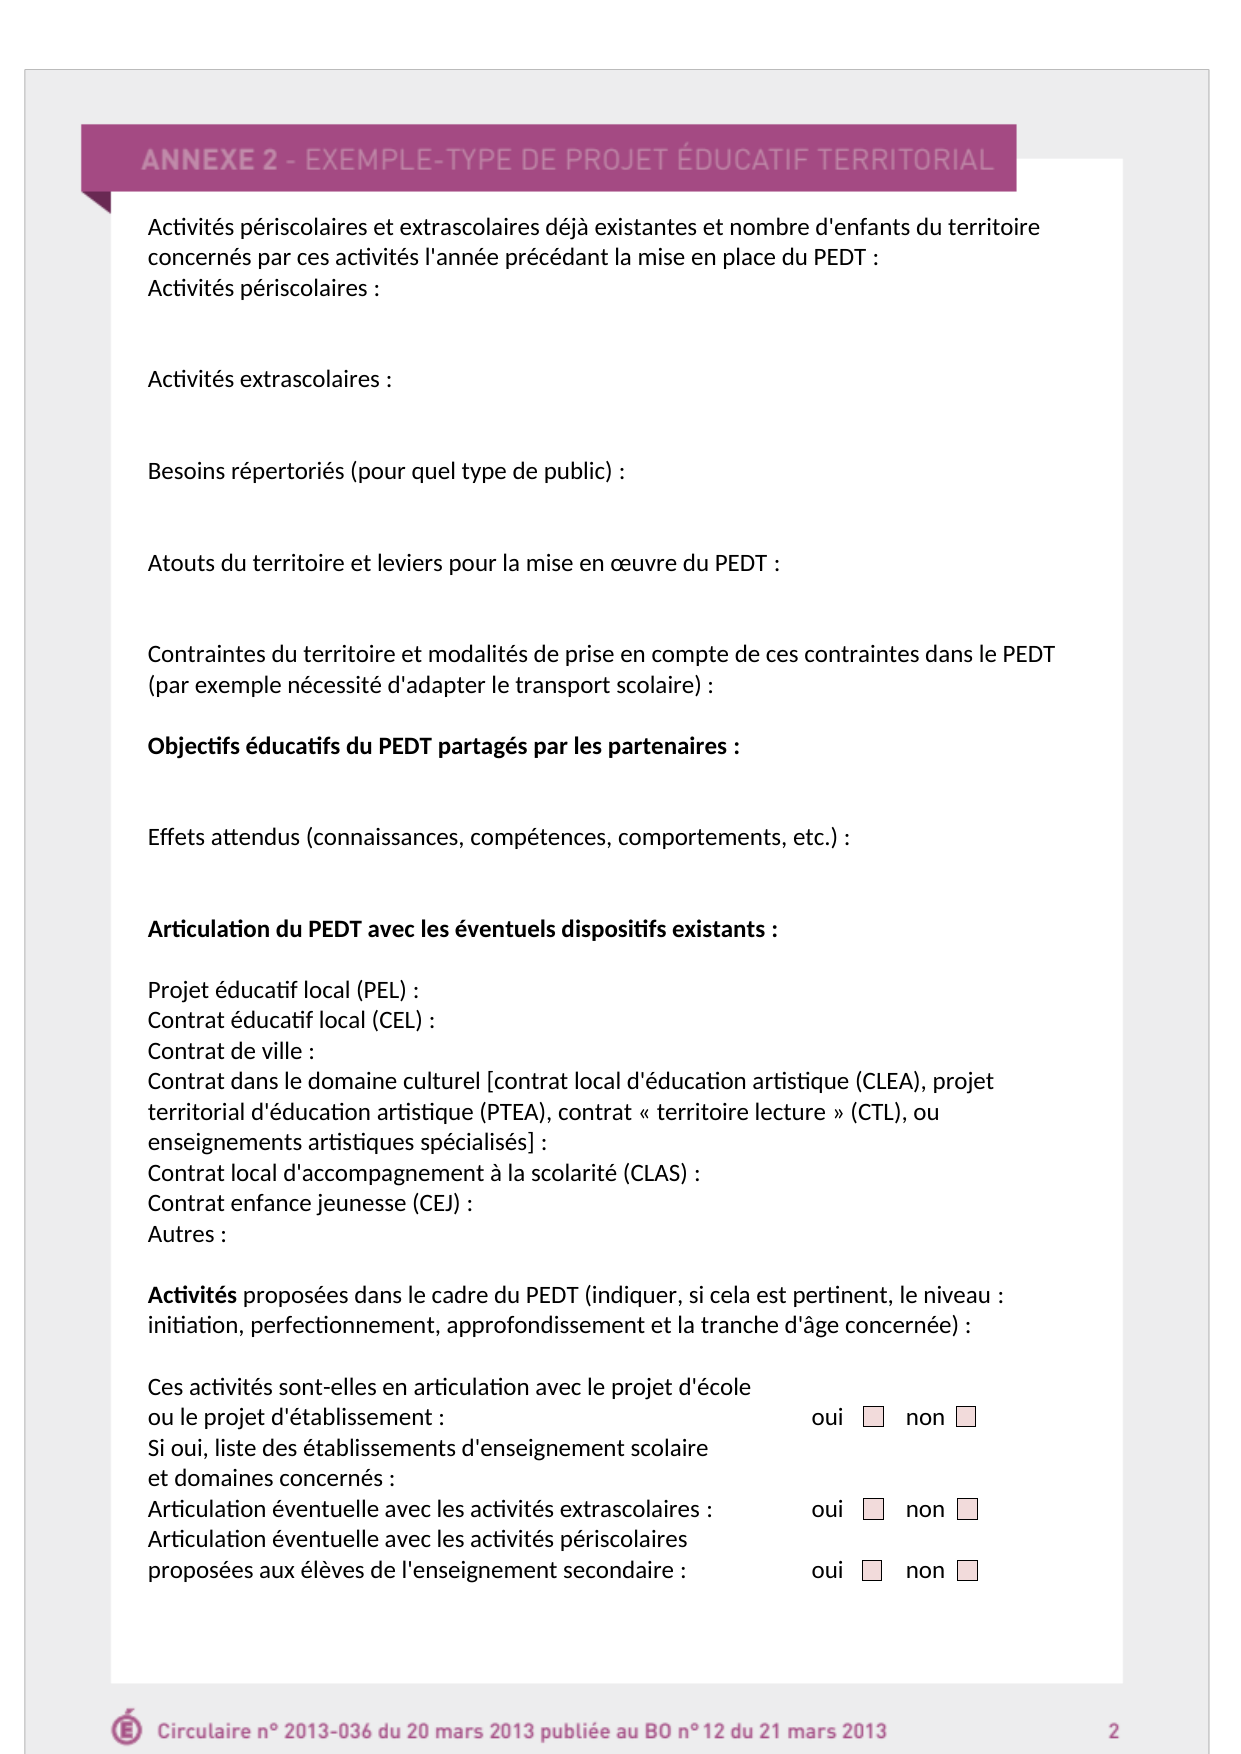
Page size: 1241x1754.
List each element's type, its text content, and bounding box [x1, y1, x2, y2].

text Contrat dans le domaine culturel [contrat local d'éducation artistique (CLEA), projet territorial d'éducation artistique (PTEA), contrat « territoire lecture » (CTL), ou enseignements artistiques spécialisés] : [148, 1066, 1093, 1157]
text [148, 160, 1093, 191]
text Ces activités sont-elles en articulation avec le projet d'école ou le projet d'établissement : oui non [148, 1371, 1093, 1432]
text Contrat de ville : [148, 1035, 1093, 1066]
text Atouts du territoire et leviers pour la mise en œuvre du PEDT : [148, 547, 1093, 577]
text Contrat enfance jeunesse (CEJ) : [148, 1188, 1093, 1218]
text Contraintes du territoire et modalités de prise en compte de ces contraintes dans le PEDT (par exemple nécessité d'adapter le transport scolaire) : [148, 638, 1093, 699]
text Effets attendus (connaissances, compétences, comportements, etc.) : [148, 821, 1093, 852]
text Autres : [148, 1218, 1093, 1249]
text Besoins répertoriés (pour quel type de public) : [148, 455, 1093, 486]
text Objectifs éducatifs du PEDT partagés par les partenaires : [148, 730, 1093, 760]
text Activités proposées dans le cadre du PEDT (indiquer, si cela est pertinent, le niveau : initiation, perfectionnement, approfondissement et la tranche d'âge concernée) : [148, 1279, 1093, 1340]
text Activités périscolaires et extrascolaires déjà existantes et nombre d'enfants du territoire concernés par ces activités l'année précédant la mise en place du PEDT : [148, 191, 1093, 272]
text Activités extrascolaires : [148, 363, 1093, 394]
text Projet éducatif local (PEL) : [148, 974, 1093, 1004]
text Contrat local d'accompagnement à la scolarité (CLAS) : [148, 1157, 1093, 1188]
text Articulation éventuelle avec les activités périscolaires [148, 1523, 1093, 1554]
text Articulation éventuelle avec les activités extrascolaires : oui non [148, 1493, 1093, 1523]
text Activités périscolaires : [148, 272, 1093, 302]
text Si oui, liste des établissements d'enseignement scolaire et domaines concernés : [148, 1432, 1093, 1493]
text Articulation du PEDT avec les éventuels dispositifs existants : [148, 913, 1093, 943]
text proposées aux élèves de l'enseignement secondaire : oui non [148, 1554, 1093, 1584]
text Contrat éducatif local (CEL) : [148, 1004, 1093, 1035]
